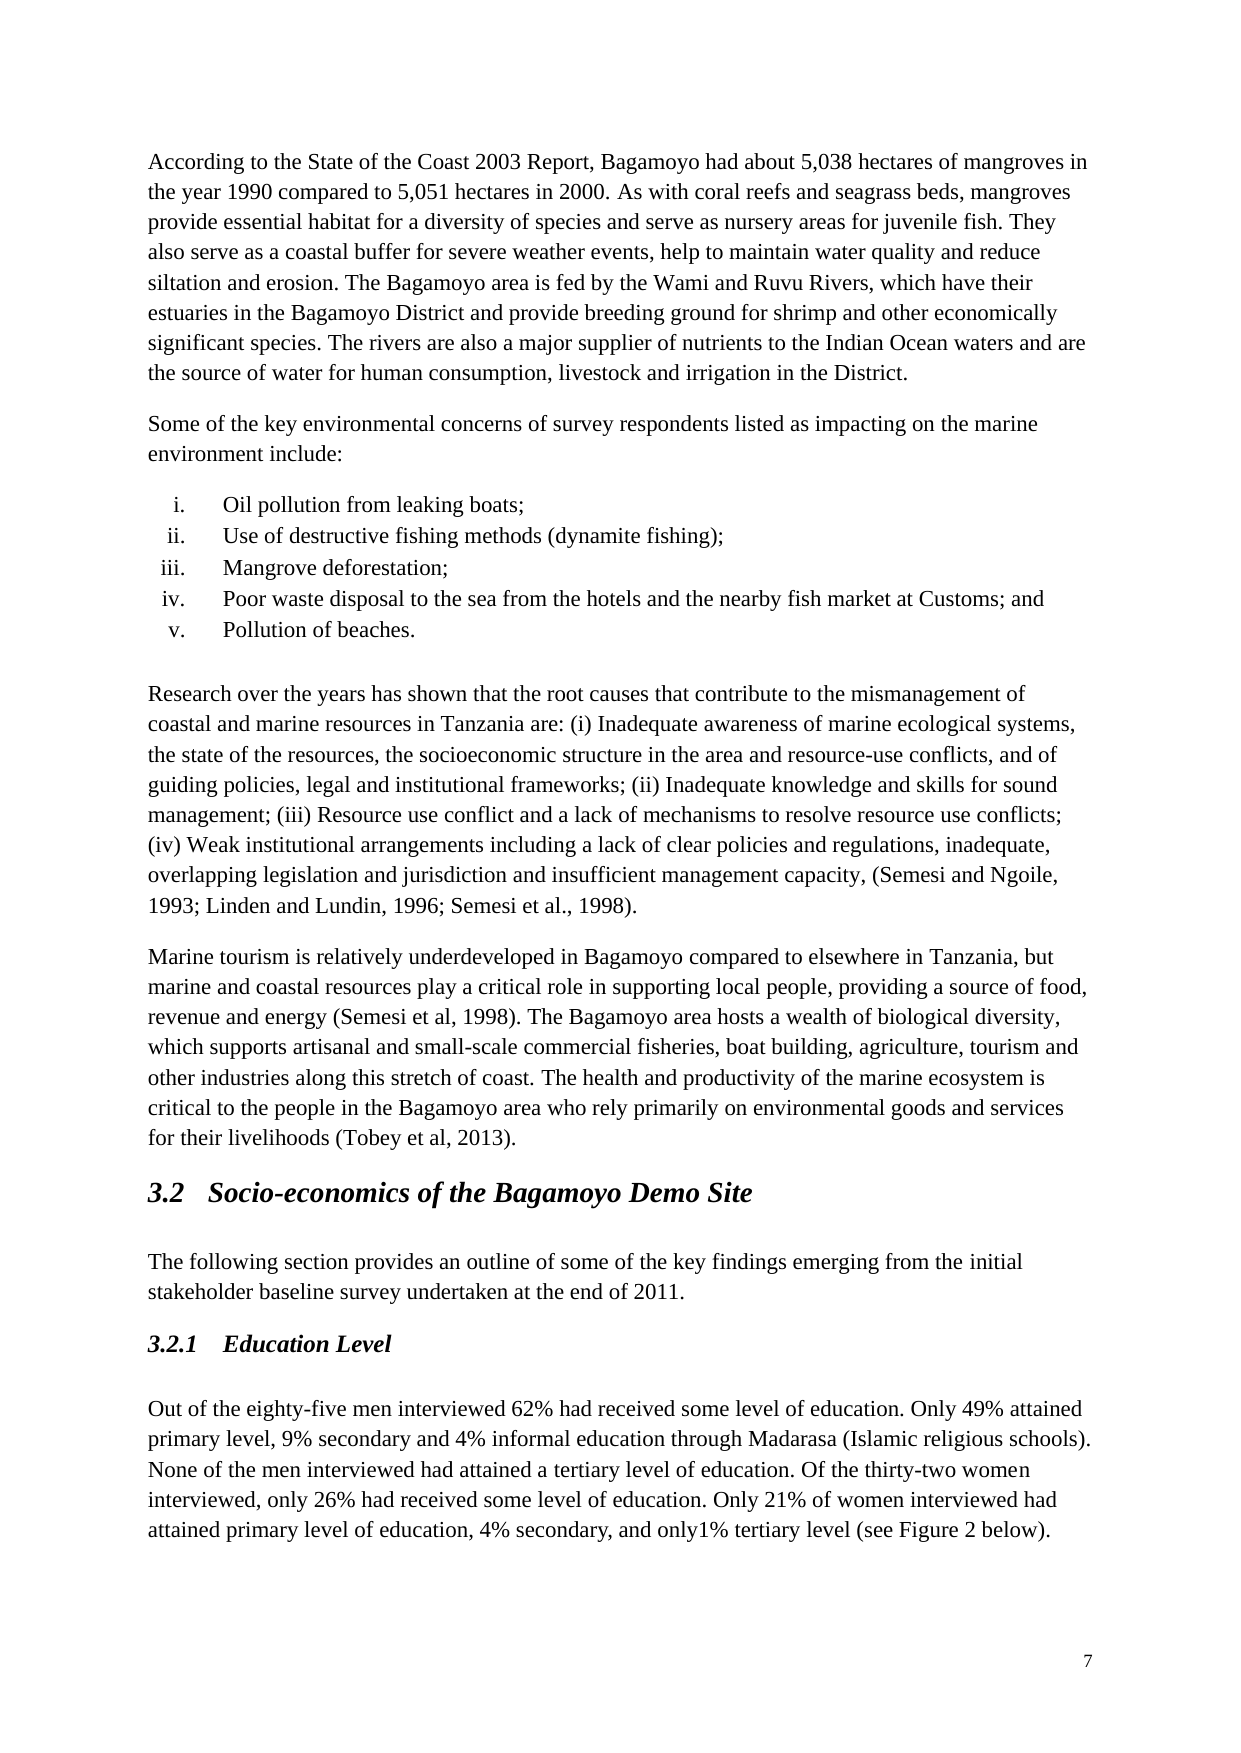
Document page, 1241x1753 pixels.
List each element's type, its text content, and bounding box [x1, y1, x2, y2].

text Marine tourism is relatively underdeveloped in Bagamoyo compared to elsewhere in Tanzania, but marine and coastal resources play a critical role in supporting local people, providing a source of food, revenue and energy (Semesi et al, 1998). The Bagamoyo area hosts a wealth of biological diversity, which supports artisanal and small-scale commercial fisheries, boat building, agriculture, tourism and other industries along this stretch of coast. The health and productivity of the marine ecosystem is critical to the people in the Bagamoyo area who rely primarily on environmental goods and services for their livelihoods (Tobey et al, 2013). [148, 943, 1092, 1150]
subtitle Socio-economics of the Bagamoyo Demo Site [148, 1175, 1092, 1208]
subtitle Education Level [148, 1329, 1092, 1358]
text Out of the eighty-five men interviewed 62% had received some level of education. Only 49% attained primary level, 9% secondary and 4% informal education through Madarasa (Islamic religious schools). None of the men interviewed had attained a tertiary level of education. Of the thirty-two women interviewed, only 26% had received some level of education. Only 21% of women interviewed had attained primary level of education, 4% secondary, and only1% tertiary level (see Figure 2 below). [148, 1395, 1092, 1542]
text Research over the years has shown that the root causes that contribute to the mismanagement of coastal and marine resources in Tanzania are: (i) Inadequate awareness of marine ecological systems, the state of the resources, the socioeconomic structure in the area and resource-use conflicts, and of guiding policies, legal and institutional frameworks; (ii) Inadequate knowledge and skills for sound management; (iii) Resource use conflict and a lack of mechanisms to resolve resource use conflicts; (iv) Weak institutional arrangements including a lack of clear policies and regulations, inadequate, overlapping legislation and jurisdiction and insufficient management capacity, (Semesi and Ngoile, 1993; Linden and Lundin, 1996; Semesi et al., 1998). [148, 680, 1092, 918]
list Pollution of beaches. [185, 616, 1092, 642]
list Oil pollution from leaking boats; [185, 491, 1092, 518]
list Use of destructive fishing methods (dynamite fishing); [185, 522, 1092, 549]
text The following section provides an outline of some of the key findings emerging from the initial stakeholder baseline survey undertaken at the end of 2011. [148, 1248, 1092, 1304]
list Mangrove deforestation; [185, 553, 1092, 580]
list Poor waste disposal to the sea from the hotels and the nearby fish market at Customs; and [185, 584, 1092, 611]
text Some of the key environmental concerns of survey respondents listed as impacting on the marine environment include: [148, 410, 1092, 467]
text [148, 148, 1092, 386]
